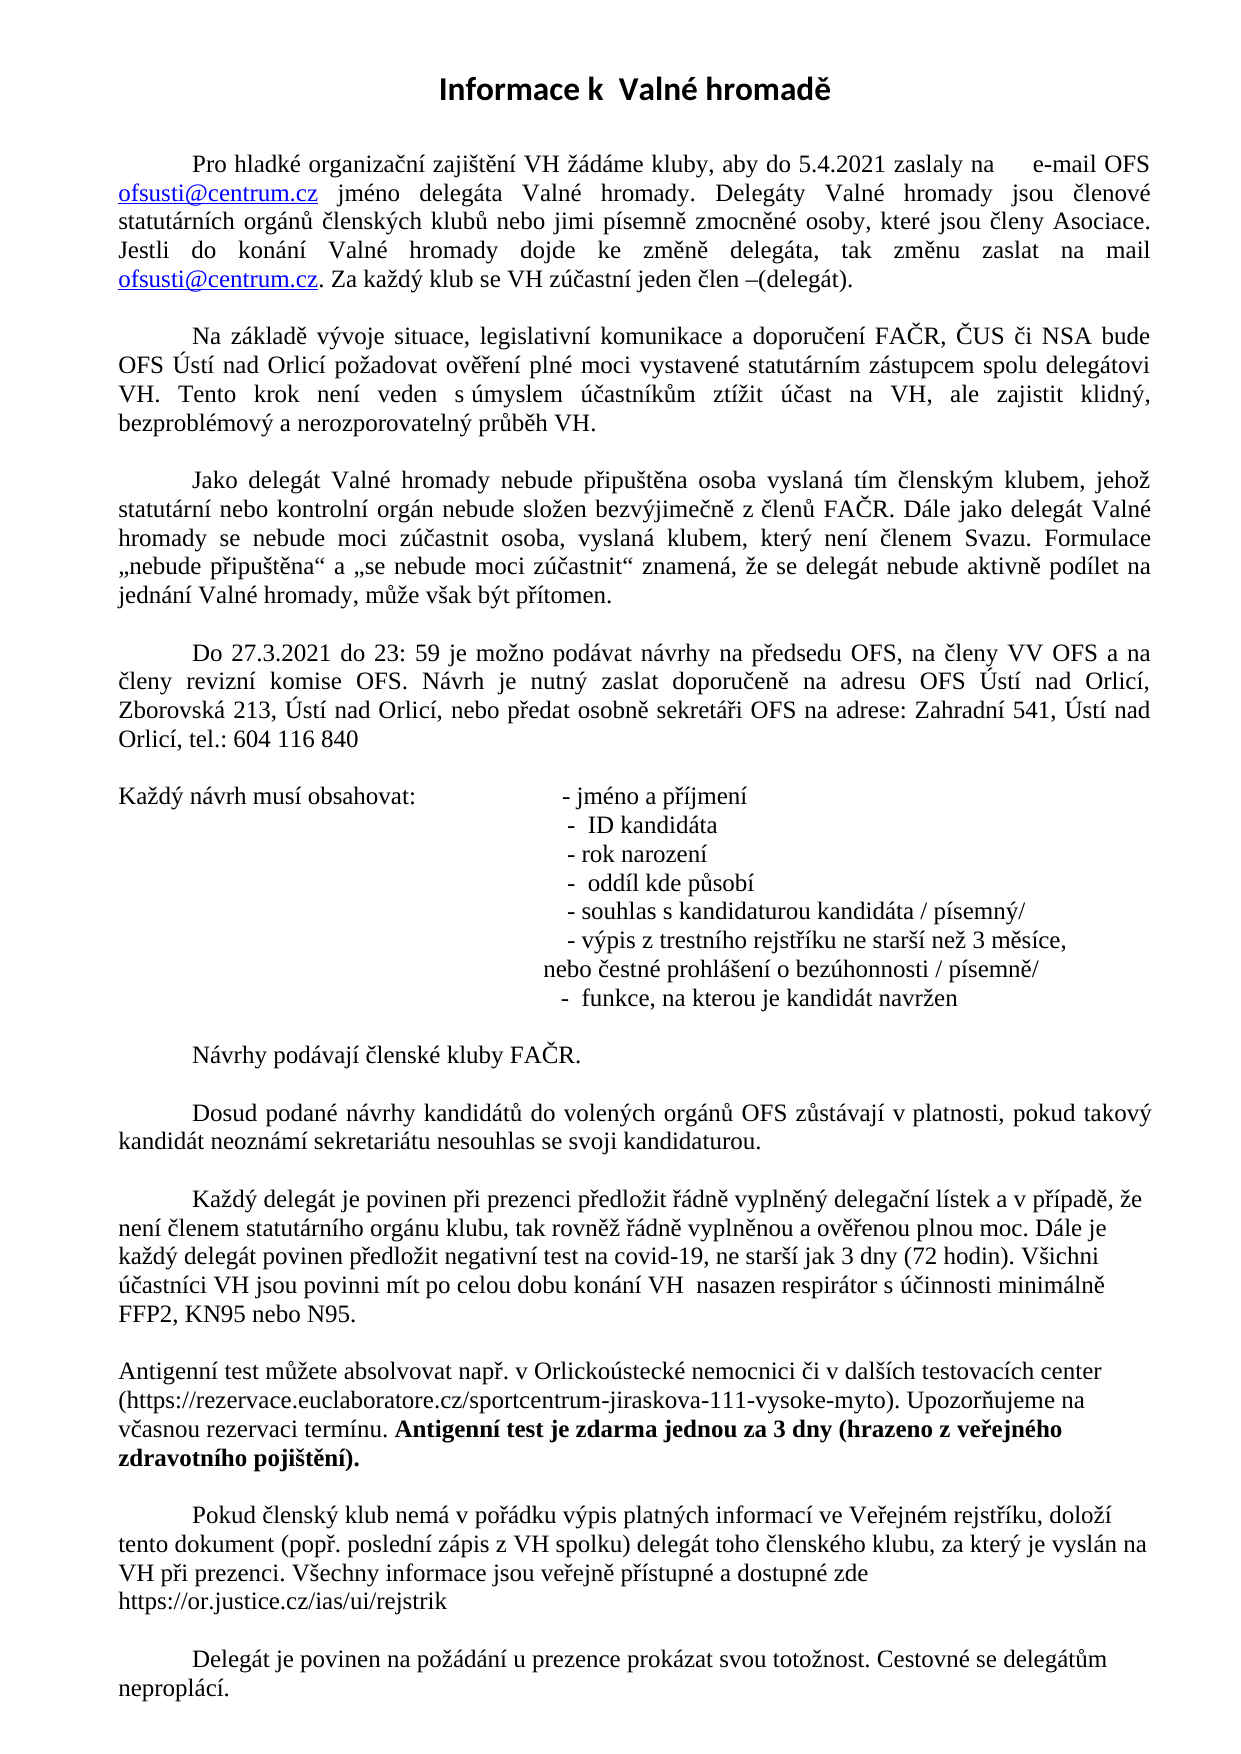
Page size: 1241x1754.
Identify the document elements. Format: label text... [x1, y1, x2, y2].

text Do 27.3.2021 do 23: 59 je možno podávat návrhy na předsedu OFS, na členy VV OFS a na členy revizní komise OFS. Návrh je nutný zaslat doporučeně na adresu OFS Ústí nad Orlicí, Zborovská 213, Ústí nad Orlicí, nebo předat osobně sekretáři OFS na adrese: Zahradní 541, Ústí nad Orlicí, tel.: 604 116 840 [118, 638, 1152, 753]
text nebo čestné prohlášení o bezúhonnosti / písemně/ [118, 954, 1152, 983]
text Každý návrh musí obsahovat: - jméno a příjmení [118, 753, 1152, 810]
text Na základě vývoje situace, legislativní komunikace a doporučení FAČR, ČUS či NSA bude OFS Ústí nad Orlicí požadovat ověření plné moci vystavené statutárním zástupcem spolu delegátovi VH. Tento krok není veden s úmyslem účastníkům ztížit účast na VH, ale zajistit klidný, bezproblémový a nerozporovatelný průběh VH. [118, 321, 1152, 436]
text Návrhy podávají členské kluby FAČR. [192, 1011, 1152, 1069]
text Jako delegát Valné hromady nebude připuštěna osoba vyslaná tím členským klubem, jehož statutární nebo kontrolní orgán nebude složen bezvýjimečně z členů FAČR. Dále jako delegát Valné hromady se nebude moci zúčastnit osoba, vyslaná klubem, který není členem Svazu. Formulace „nebude připuštěna“ a „se nebude moci zúčastnit“ znamená, že se delegát nebude aktivně podílet na jednání Valné hromady, může však být přítomen. [118, 465, 1152, 609]
text Každý delegát je povinen při prezenci předložit řádně vyplněný delegační lístek a v případě, že není členem statutárního orgánu klubu, tak rovněž řádně vyplněnou a ověřenou plnou moc. Dále je každý delegát povinen předložit negativní test na covid-19, ne starší jak 3 dny (72 hodin). Všichni účastníci VH jsou povinni mít po celou dobu konání VH nasazen respirátor s účinnosti minimálně FFP2, KN95 nebo N95. Antigenní test můžete absolvovat např. v Orlickoústecké nemocnici či v dalších testovacích center (https://rezervace.euclaboratore.cz/sportcentrum-jiraskova-111-vysoke-myto). Upozorňujeme na včasnou rezervaci termínu. Antigenní test je zdarma jednou za 3 dny (hrazeno z veřejného zdravotního pojištění). Pokud členský klub nemá v pořádku výpis platných informací ve Veřejném rejstříku, doloží tento dokument (popř. poslední zápis z VH spolku) delegát toho členského klubu, za který je vyslán na VH při prezenci. Všechny informace jsou veřejně přístupné a dostupné zde https://or.justice.cz/ias/ui/rejstrik [118, 1184, 1152, 1644]
text - funkce, na kterou je kandidát navržen [118, 983, 1152, 1011]
text Dosud podané návrhy kandidátů do volených orgánů OFS zůstávají v platnosti, pokud takový kandidát neoznámí sekretariátu nesouhlas se svoji kandidaturou. [118, 1098, 1152, 1155]
text - výpis z trestního rejstříku ne starší než 3 měsíce, [118, 925, 1152, 954]
text - rok narození [118, 839, 1152, 868]
text - ID kandidáta [118, 810, 1152, 839]
text Delegát je povinen na požádání u prezence prokázat svou totožnost. Cestovné se delegátům neproplácí. [118, 1644, 1152, 1701]
text - souhlas s kandidaturou kandidáta / písemný/ [118, 896, 1152, 925]
text - oddíl kde působí [118, 868, 1152, 896]
text Informace k Valné hromadě [118, 67, 1152, 108]
text Pro hladké organizační zajištění VH žádáme kluby, aby do 5.4.2021 zaslaly na e-mail OFS ofsusti@centrum.cz jméno delegáta Valné hromady. Delegáty Valné hromady jsou členové statutárních orgánů členských klubů nebo jimi písemně zmocněné osoby, které jsou členy Asociace. Jestli do konání Valné hromady dojde ke změně delegáta, tak změnu zaslat na mail ofsusti@centrum.cz. Za každý klub se VH zúčastní jeden člen –(delegát). [118, 149, 1152, 293]
